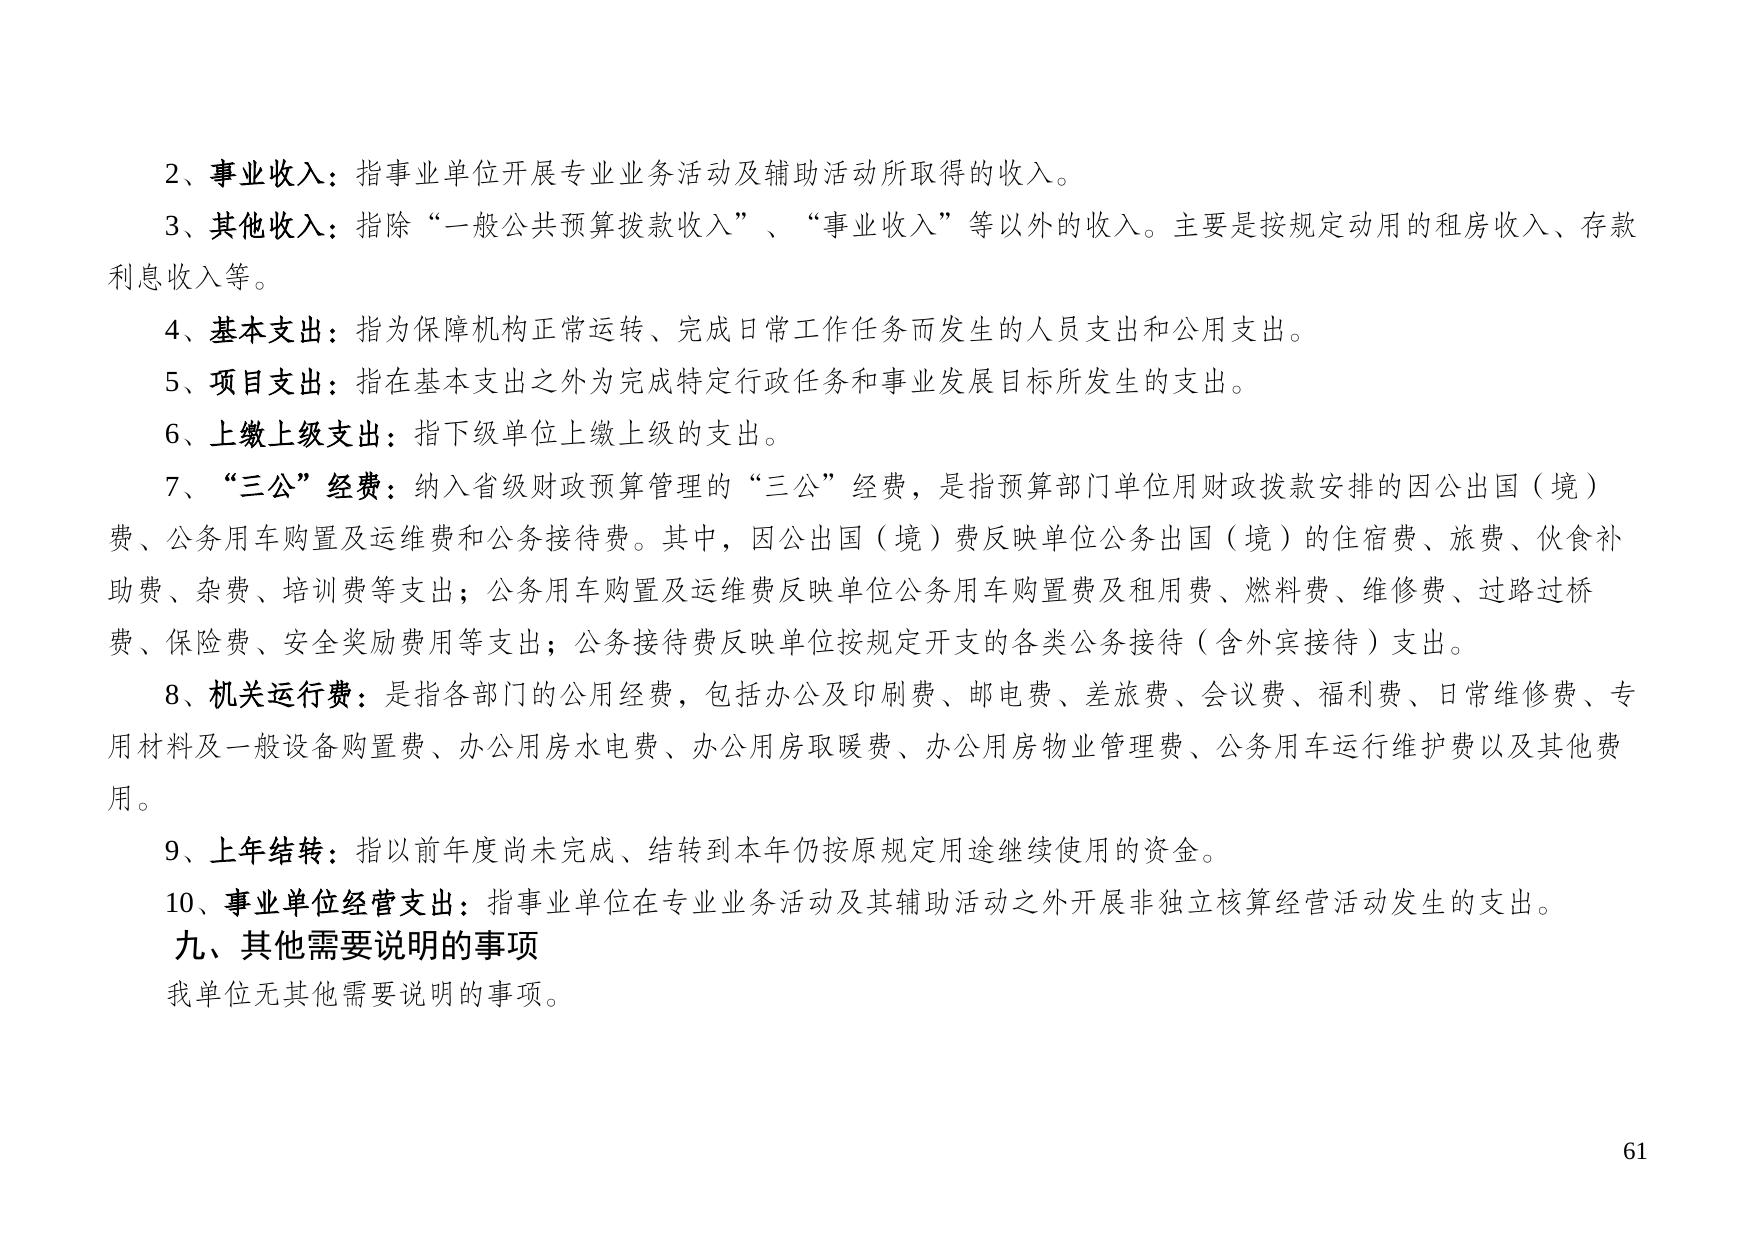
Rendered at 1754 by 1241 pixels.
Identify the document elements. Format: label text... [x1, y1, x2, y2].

text 我单位无其他需要说明的事项。 [106, 963, 1648, 1015]
text 九、其他需要说明的事项 [106, 924, 1648, 962]
text 8、机关运行费：是指各部门的公用经费，包括办公及印刷费、邮电费、差旅费、会议费、福利费、日常维修费、专用材料及一般设备购置费、办公用房水电费、办公用房取暖费、办公用房物业管理费、公务用车运行维护费以及其他费用。 [106, 663, 1648, 819]
text 10、事业单位经营支出：指事业单位在专业业务活动及其辅助活动之外开展非独立核算经营活动发生的支出。 [106, 871, 1648, 923]
text 9、上年结转：指以前年度尚未完成、结转到本年仍按原规定用途继续使用的资金。 [106, 819, 1648, 871]
text 7、“三公”经费：纳入省级财政预算管理的“三公”经费，是指预算部门单位用财政拨款安排的因公出国（境）费、公务用车购置及运维费和公务接待费。其中，因公出国（境）费反映单位公务出国（境）的住宿费、旅费、伙食补助费、杂费、培训费等支出；公务用车购置及运维费反映单位公务用车购置费及租用费、燃料费、维修费、过路过桥费、保险费、安全奖励费用等支出；公务接待费反映单位按规定开支的各类公务接待（含外宾接待）支出。 [106, 454, 1648, 663]
text 4、基本支出：指为保障机构正常运转、完成日常工作任务而发生的人员支出和公用支出。 [106, 298, 1648, 350]
text 3、其他收入：指除“一般公共预算拨款收入”、“事业收入”等以外的收入。主要是按规定动用的租房收入、存款利息收入等。 [106, 194, 1648, 298]
text 5、项目支出：指在基本支出之外为完成特定行政任务和事业发展目标所发生的支出。 [106, 350, 1648, 402]
text 6、上缴上级支出：指下级单位上缴上级的支出。 [106, 402, 1648, 454]
text 2、事业收入：指事业单位开展专业业务活动及辅助活动所取得的收入。 [106, 142, 1648, 194]
